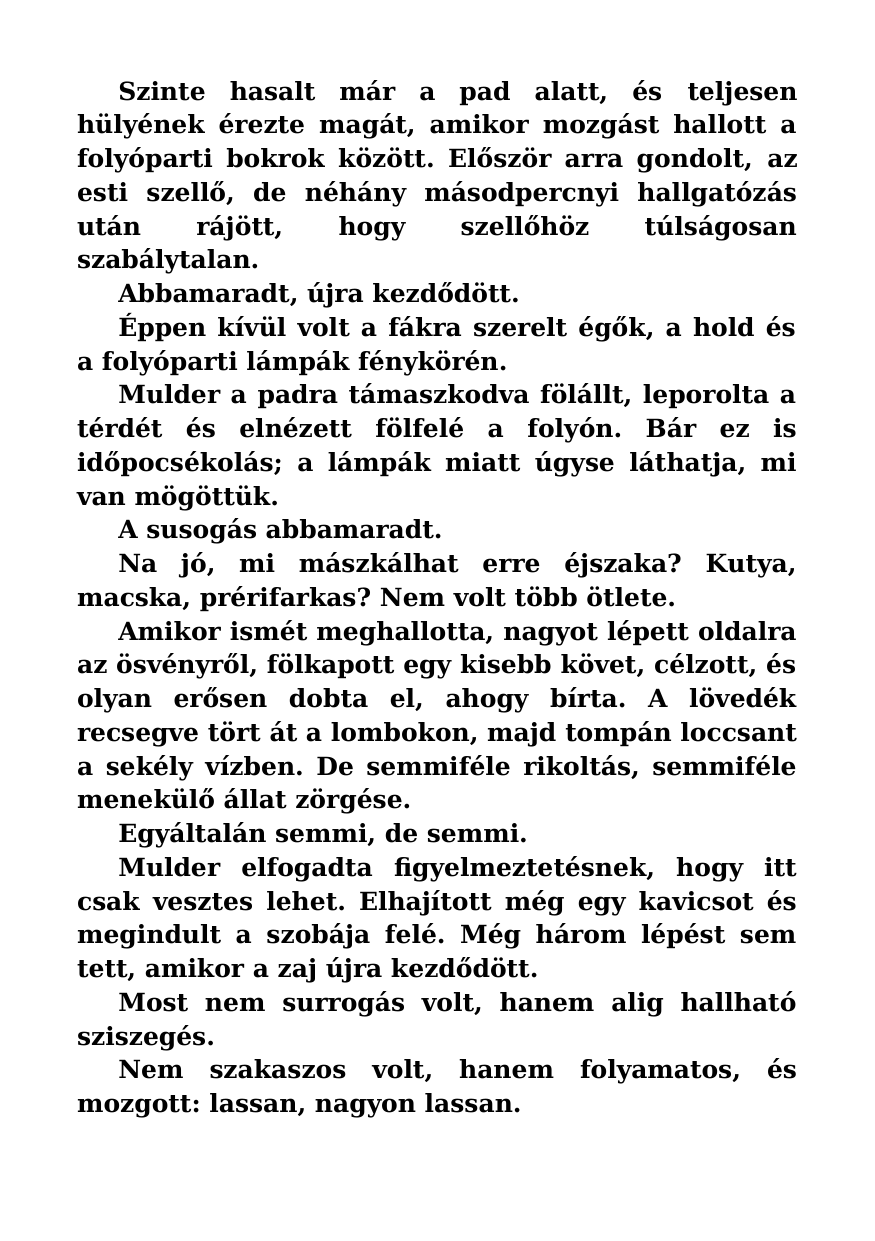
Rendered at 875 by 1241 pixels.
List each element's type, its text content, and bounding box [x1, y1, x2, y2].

text Szinte hasalt már a pad alatt, és teljesen hülyének érezte magát, amikor mozgást hallott a folyóparti bokrok között. Először arra gondolt, az esti szellő, de néhány másodpercnyi hallgatózás után rájött, hogy szellőhöz túlságosan szabálytalan. [77, 77, 797, 275]
text Mulder elfogadta figyelmeztetésnek, hogy itt csak vesztes lehet. Elhajított még egy kavicsot és megindult a szobája felé. Még három lépést sem tett, amikor a zaj újra kezdődött. [77, 853, 797, 984]
text Mulder a padra támaszkodva fölállt, leporolta a térdét és elnézett fölfelé a folyón. Bár ez is időpocsékolás; a lámpák miatt úgyse láthatja, mi van mögöttük. [77, 381, 797, 511]
text Nem szakaszos volt, hanem folyamatos, és mozgott: lassan, nagyon lassan. [77, 1056, 797, 1119]
text Na jó, mi mászkálhat erre éjszaka? Kutya, macska, prérifarkas? Nem volt több ötlete. [77, 549, 797, 612]
text Most nem surrogás volt, hanem alig hallható sziszegés. [77, 988, 797, 1051]
text Éppen kívül volt a fákra szerelt égők, a hold és a folyóparti lámpák fénykörén. [77, 313, 797, 376]
text Egyáltalán semmi, de semmi. [77, 819, 797, 849]
text A susogás abbamaradt. [77, 516, 797, 545]
text Amikor ismét meghallotta, nagyot lépett oldalra az ösvényről, fölkapott egy kisebb követ, célzott, és olyan erősen dobta el, ahogy bírta. A lövedék recsegve tört át a lombokon, majd tompán loccsant a sekély vízben. De semmiféle rikoltás, semmiféle menekülő állat zörgése. [77, 617, 797, 815]
text Abbamaradt, újra kezdődött. [77, 279, 797, 309]
